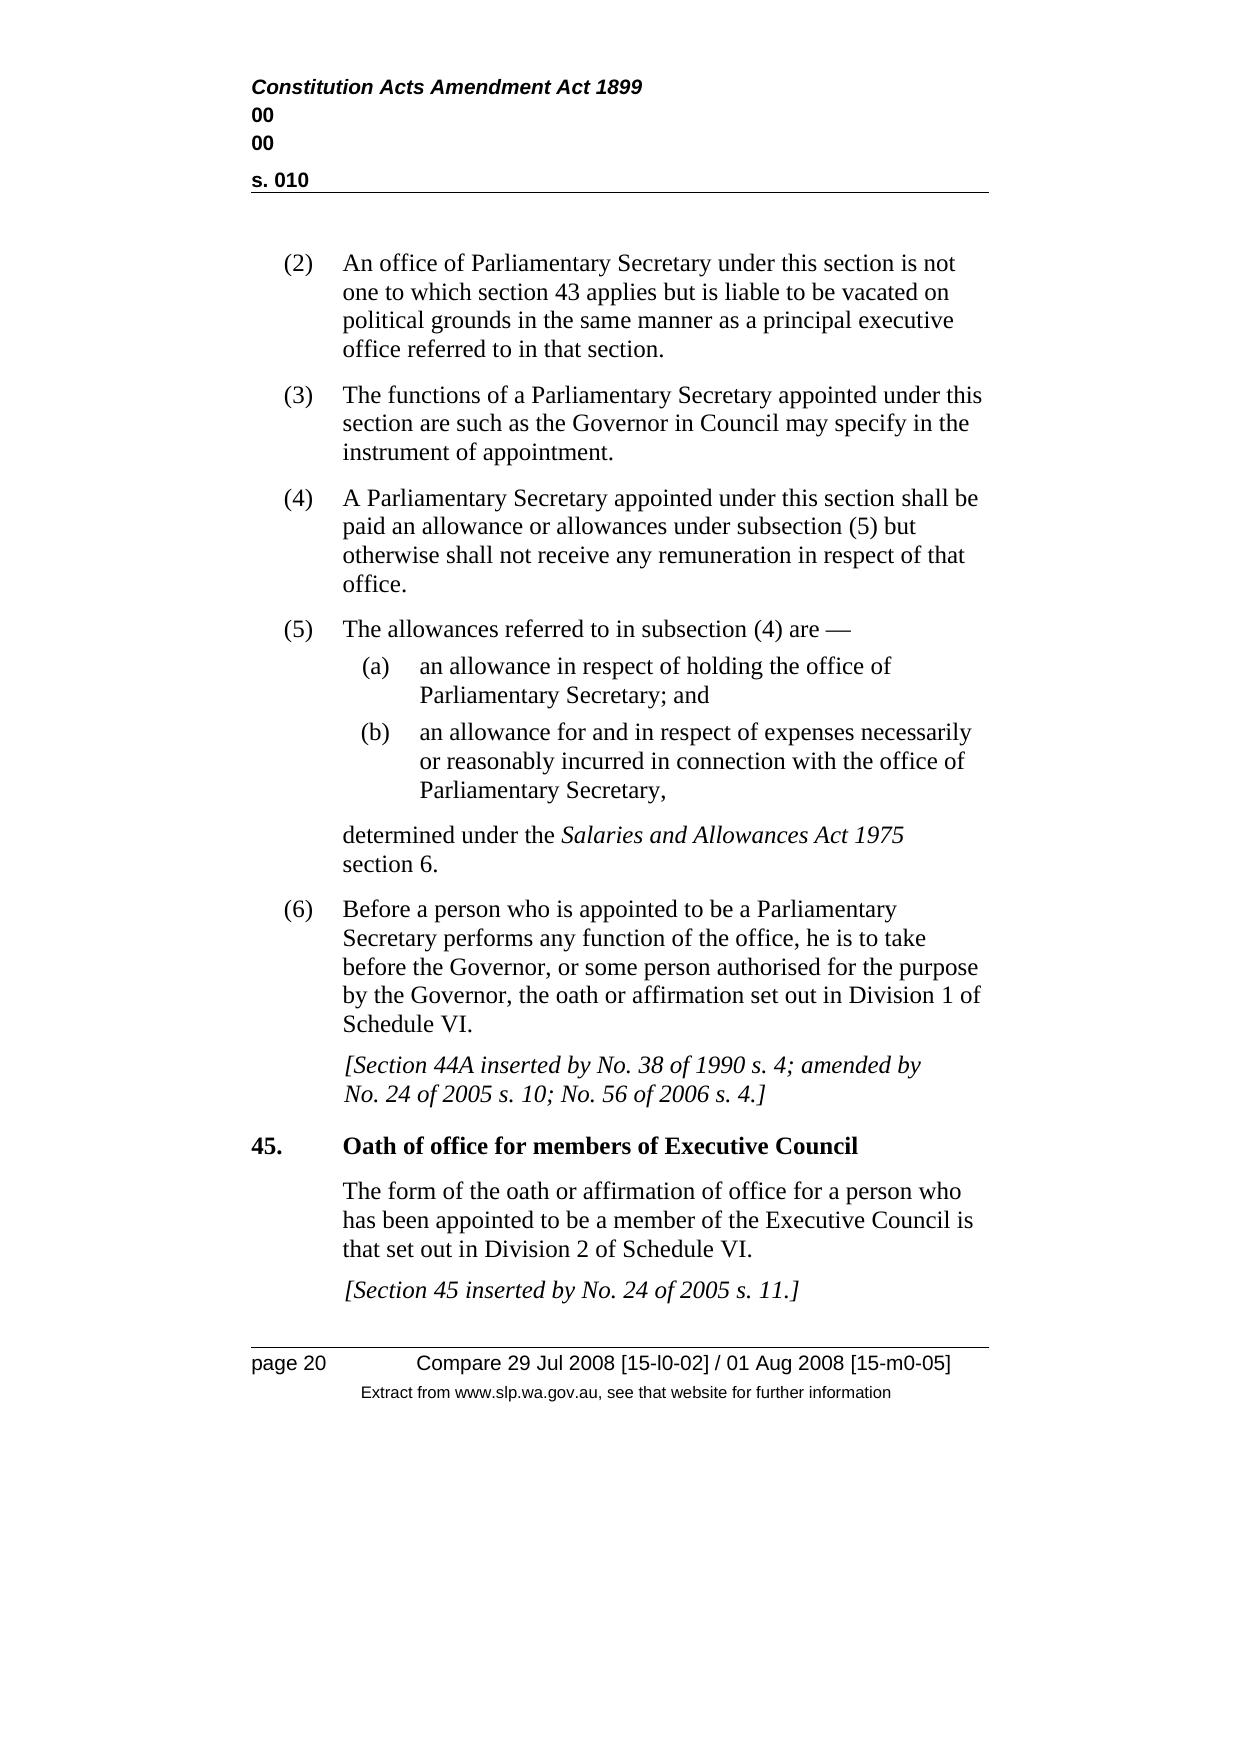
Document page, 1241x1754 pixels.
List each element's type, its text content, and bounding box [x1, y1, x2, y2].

text [Section 44A inserted by No. 38 of 1990 s. 4; amended by No. 24 of 2005 s. 10; No. 56 of 2006 s. 4.] [251, 1051, 989, 1108]
text (2) An office of Parliamentary Secretary under this section is not one to which section 43 applies but is liable to be vacated on political grounds in the same manner as a principal executive office referred to in that section. [251, 248, 989, 363]
subtitle 45. Oath of office for members of Executive Council [251, 1131, 989, 1160]
text [Section 45 inserted by No. 24 of 2005 s. 11.] [251, 1275, 989, 1304]
text (6) Before a person who is appointed to be a Parliamentary Secretary performs any function of the office, he is to take before the Governor, or some person authorised for the purpose by the Governor, the oath or affirmation set out in Division 1 of Schedule VI. [251, 894, 989, 1038]
text (a) an allowance in respect of holding the office of Parliamentary Secretary; and [251, 651, 989, 709]
text (5) The allowances referred to in subsection (4) are — [251, 614, 989, 643]
text (b) an allowance for and in respect of expenses necessarily or reasonably incurred in connection with the office of Parliamentary Secretary, [251, 717, 989, 803]
text determined under the Salaries and Allowances Act 1975 section 6. [251, 820, 989, 878]
text (3) The functions of a Parliamentary Secretary appointed under this section are such as the Governor in Council may specify in the instrument of appointment. [251, 380, 989, 466]
text The form of the oath or affirmation of office for a person who has been appointed to be a member of the Executive Council is that set out in Division 2 of Schedule VI. [251, 1176, 989, 1263]
text (4) A Parliamentary Secretary appointed under this section shall be paid an allowance or allowances under subsection (5) but otherwise shall not receive any remuneration in respect of that office. [251, 483, 989, 598]
